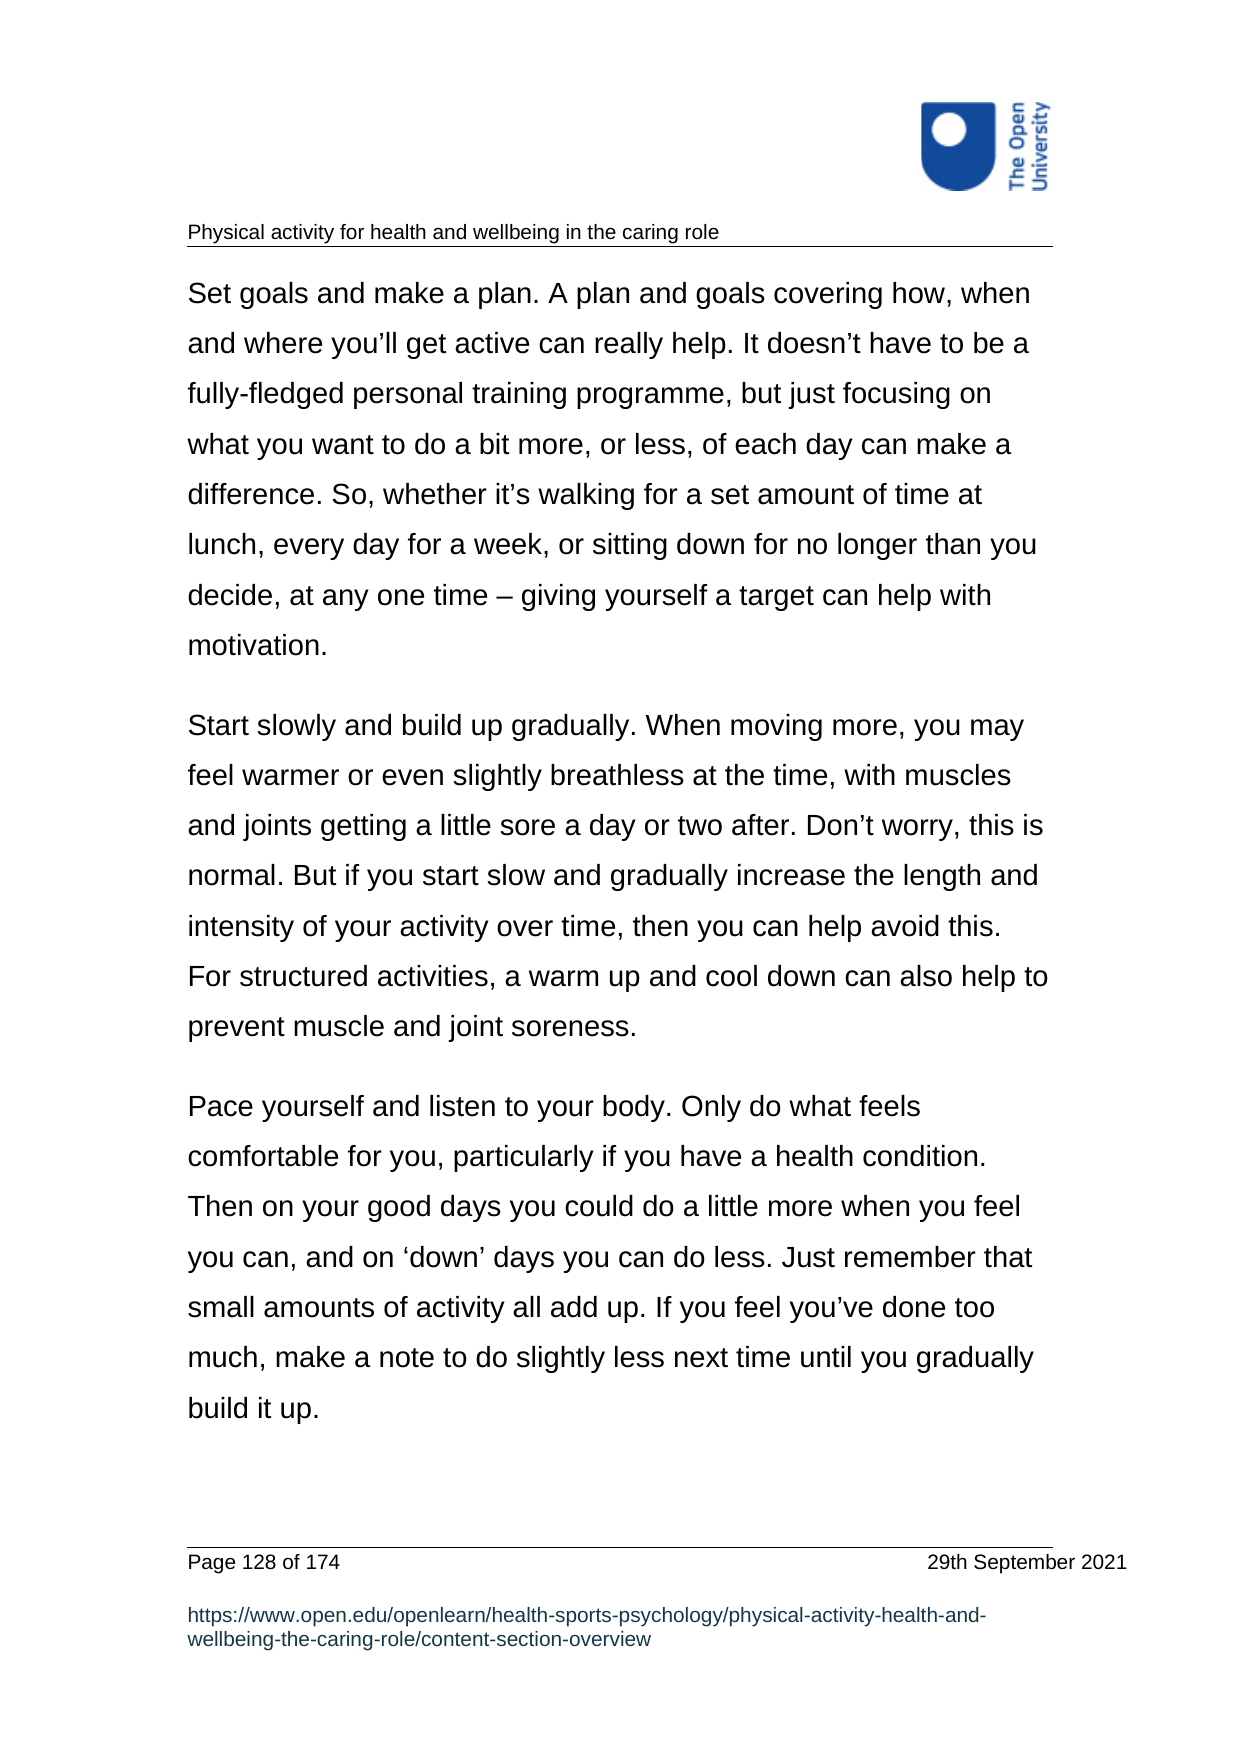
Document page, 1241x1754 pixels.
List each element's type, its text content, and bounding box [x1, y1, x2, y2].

picture [921, 102, 1052, 191]
text Set goals and make a plan. A plan and goals covering how, when and where you’ll get active can really help. It doesn’t have to be a fully-fledged personal training programme, but just focusing on what you want to do a bit more, or less, of each day can make a difference. So, whether it’s walking for a set amount of time at lunch, every day for a week, or sitting down for no longer than you decide, at any one time – giving yourself a target can help with motivation. [187, 276, 1053, 662]
text Start slowly and build up gradually. When moving more, you may feel warmer or even slightly breathless at the time, with muscles and joints getting a little sore a day or two after. Don’t worry, this is normal. But if you start slow and gradually increase the length and intensity of your activity over time, then you can help avoid this. For structured activities, a warm up and cool down can also help to prevent muscle and joint soreness. [187, 707, 1053, 1043]
text Pace yourself and listen to your body. Only do what feels comfortable for you, particularly if you have a health condition. Then on your good days you could do a little more when you feel you can, and on ‘down’ days you can do less. Just remember that small amounts of activity all add up. If you feel you’ve done too much, make a note to do slightly less next time until you gradually build it up. [187, 1089, 1053, 1424]
